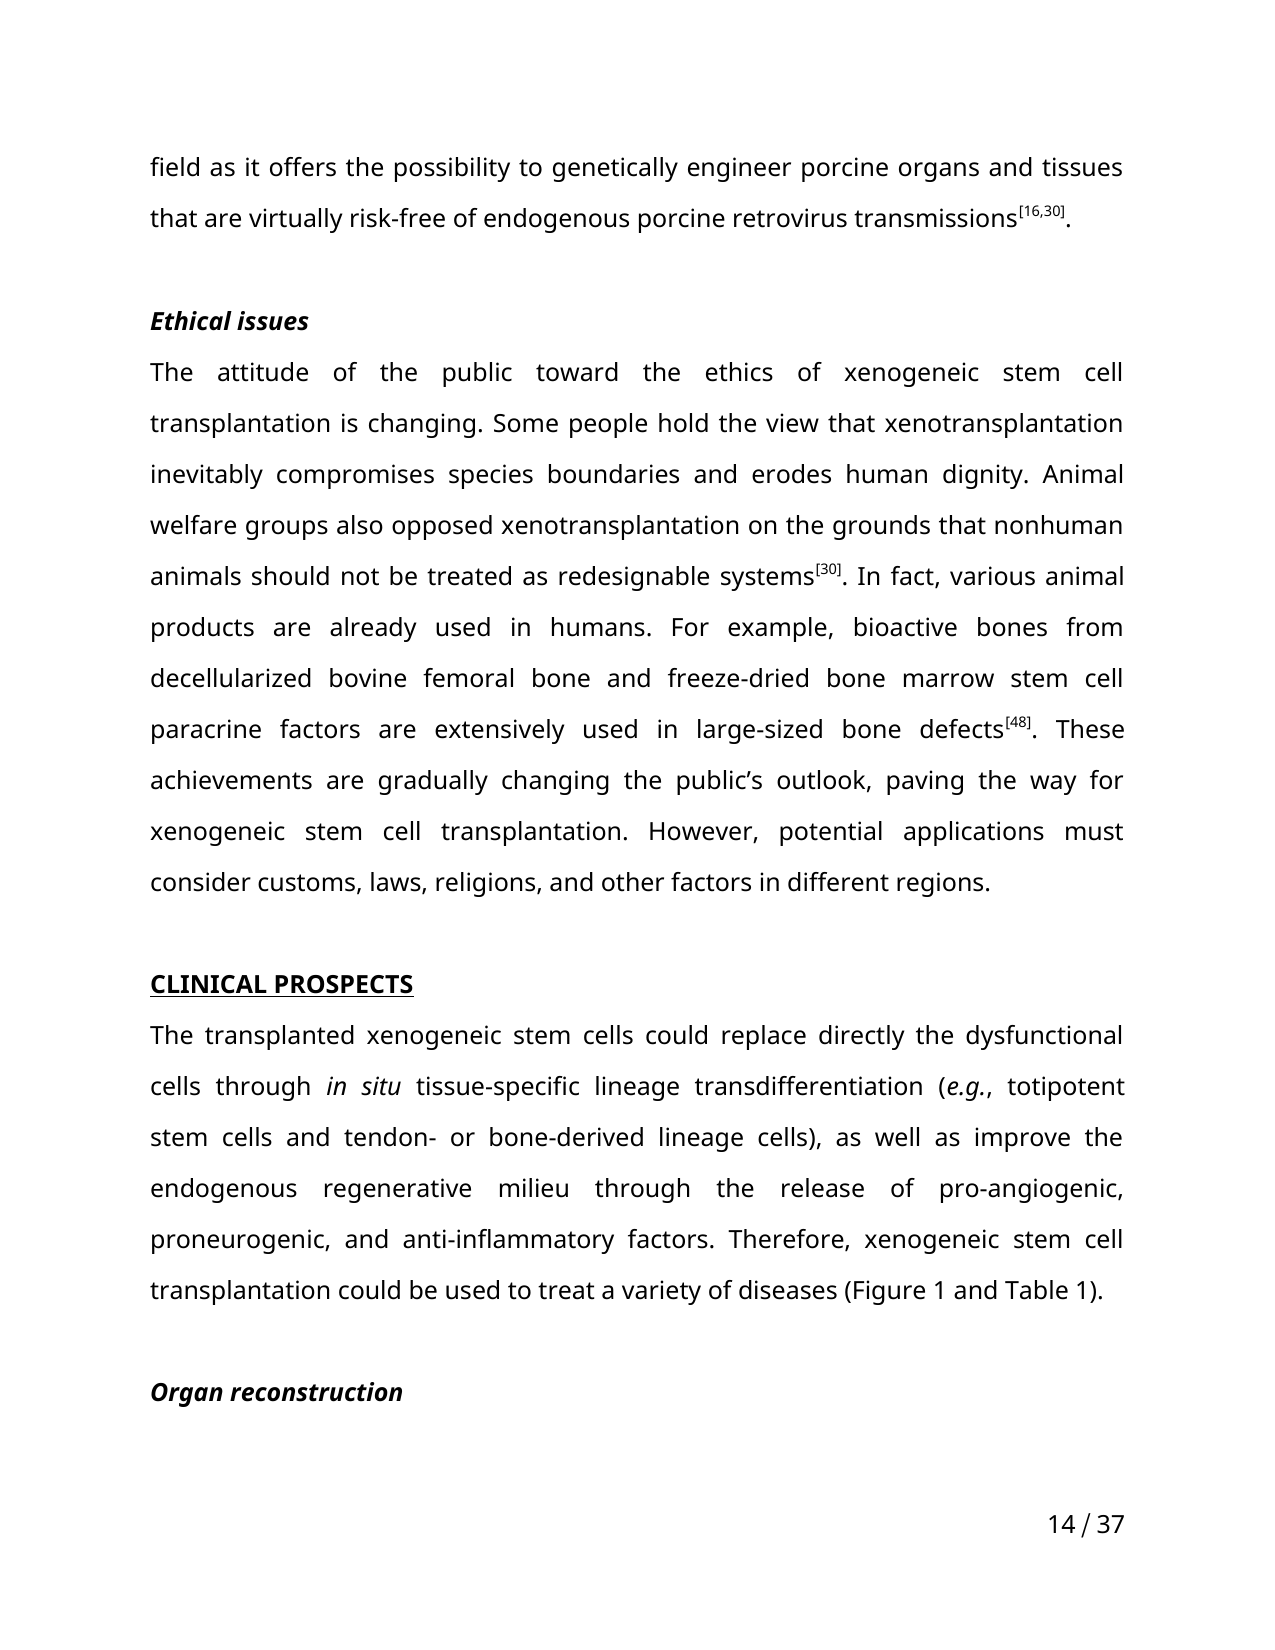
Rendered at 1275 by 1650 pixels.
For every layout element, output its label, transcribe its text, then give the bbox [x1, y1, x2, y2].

text The attitude of the public toward the ethics of xenogeneic stem cell transplantation is changing. Some people hold the view that xenotransplantation inevitably compromises species boundaries and erodes human dignity. Animal welfare groups also opposed xenotransplantation on the grounds that nonhuman animals should not be treated as redesignable systems[30]. In fact, various animal products are already used in humans. For example, bioactive bones from decellularized bovine femoral bone and freeze-dried bone marrow stem cell paracrine factors are extensively used in large-sized bone defects[48]. These achievements are gradually changing the public’s outlook, paving the way for xenogeneic stem cell transplantation. However, potential applications must consider customs, laws, religions, and other factors in different regions. [150, 354, 1125, 899]
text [150, 150, 1125, 235]
text Clinical prospects [150, 967, 1125, 1001]
text The transplanted xenogeneic stem cells could replace directly the dysfunctional cells through in situ tissue-specific lineage transdifferentiation (e.g., totipotent stem cells and tendon- or bone-derived lineage cells), as well as improve the endogenous regenerative milieu through the release of pro-angiogenic, proneurogenic, and anti-inflammatory factors. Therefore, xenogeneic stem cell transplantation could be used to treat a variety of diseases (Figure 1 and Table 1). [150, 1018, 1125, 1307]
text Ethical issues [150, 303, 1125, 337]
text Organ reconstruction [150, 1375, 1125, 1409]
